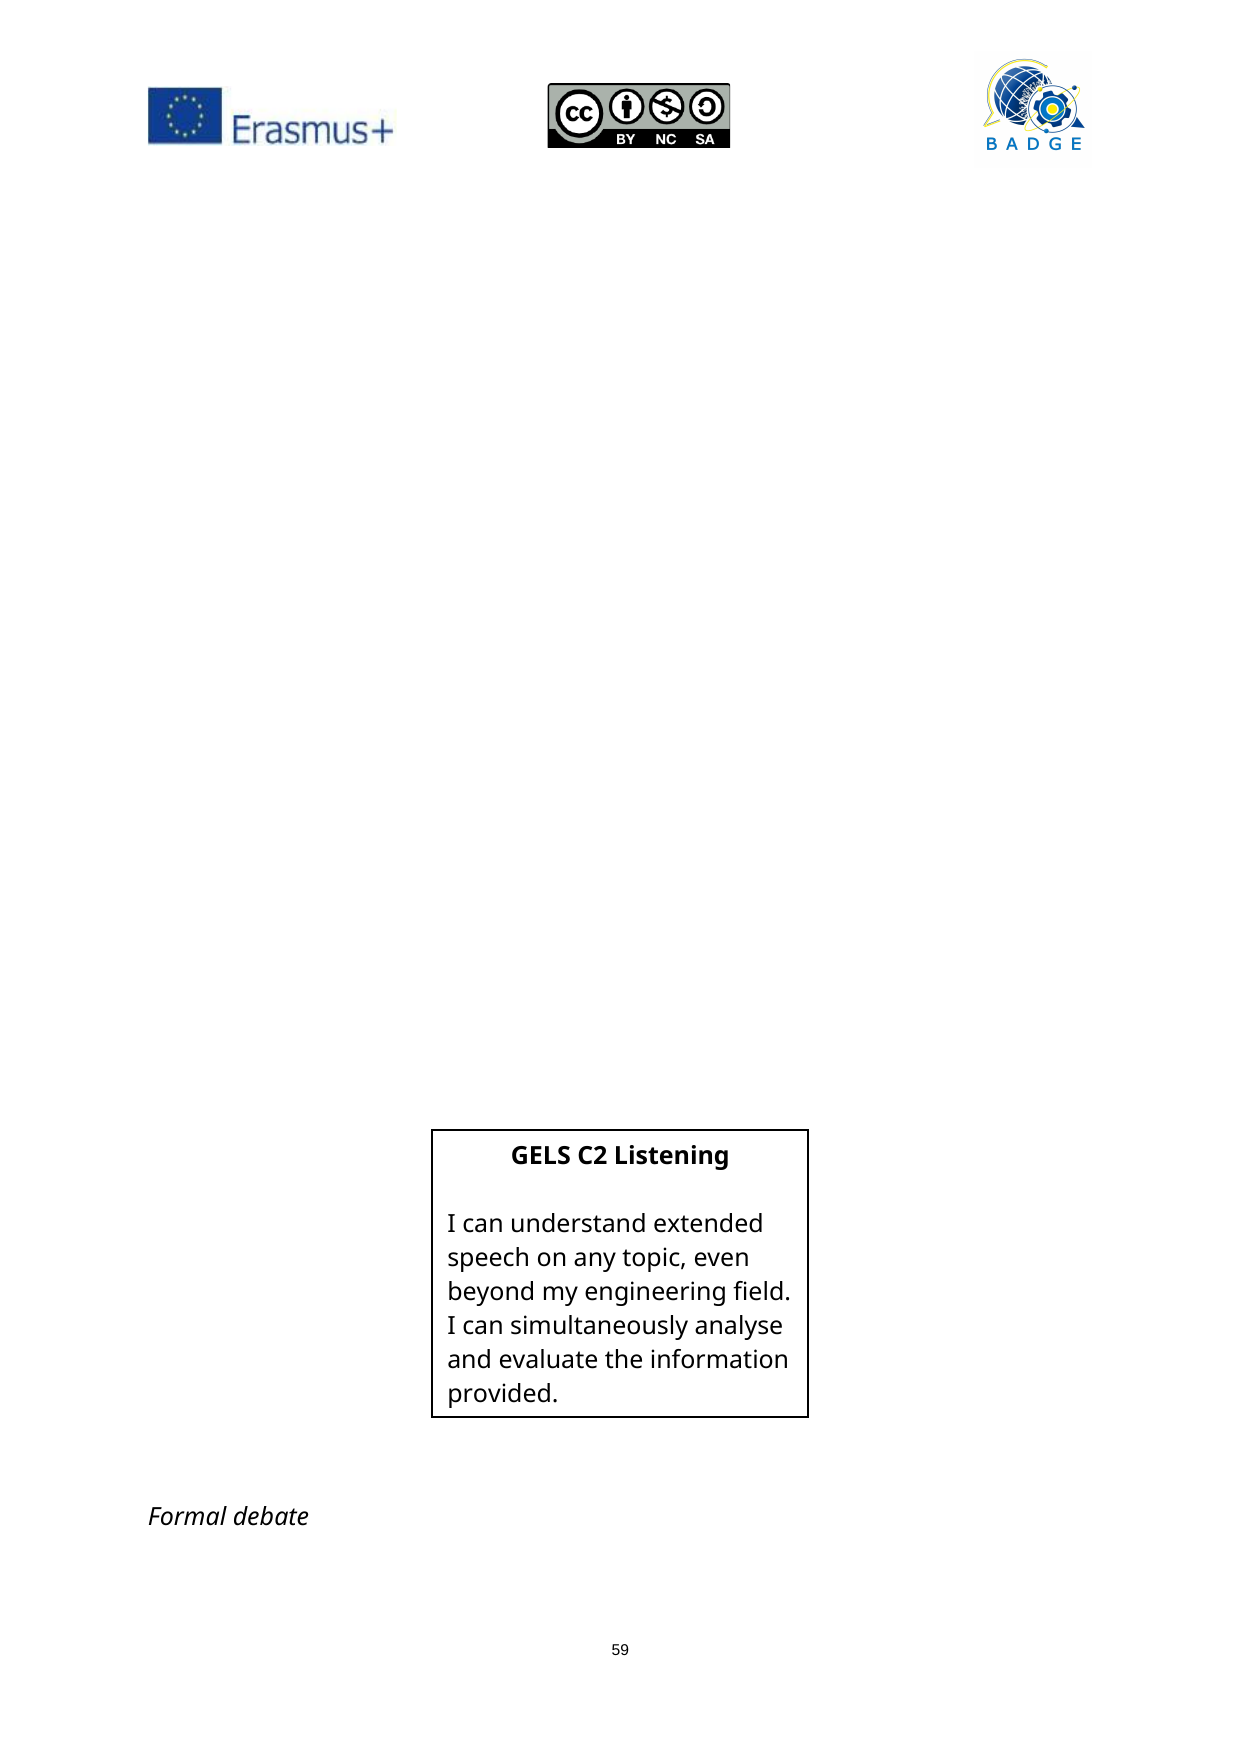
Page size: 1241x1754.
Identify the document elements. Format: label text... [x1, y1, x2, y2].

picture [973, 51, 1093, 168]
picture [147, 86, 397, 146]
picture [547, 83, 731, 148]
text Formal debate [148, 1499, 1093, 1533]
